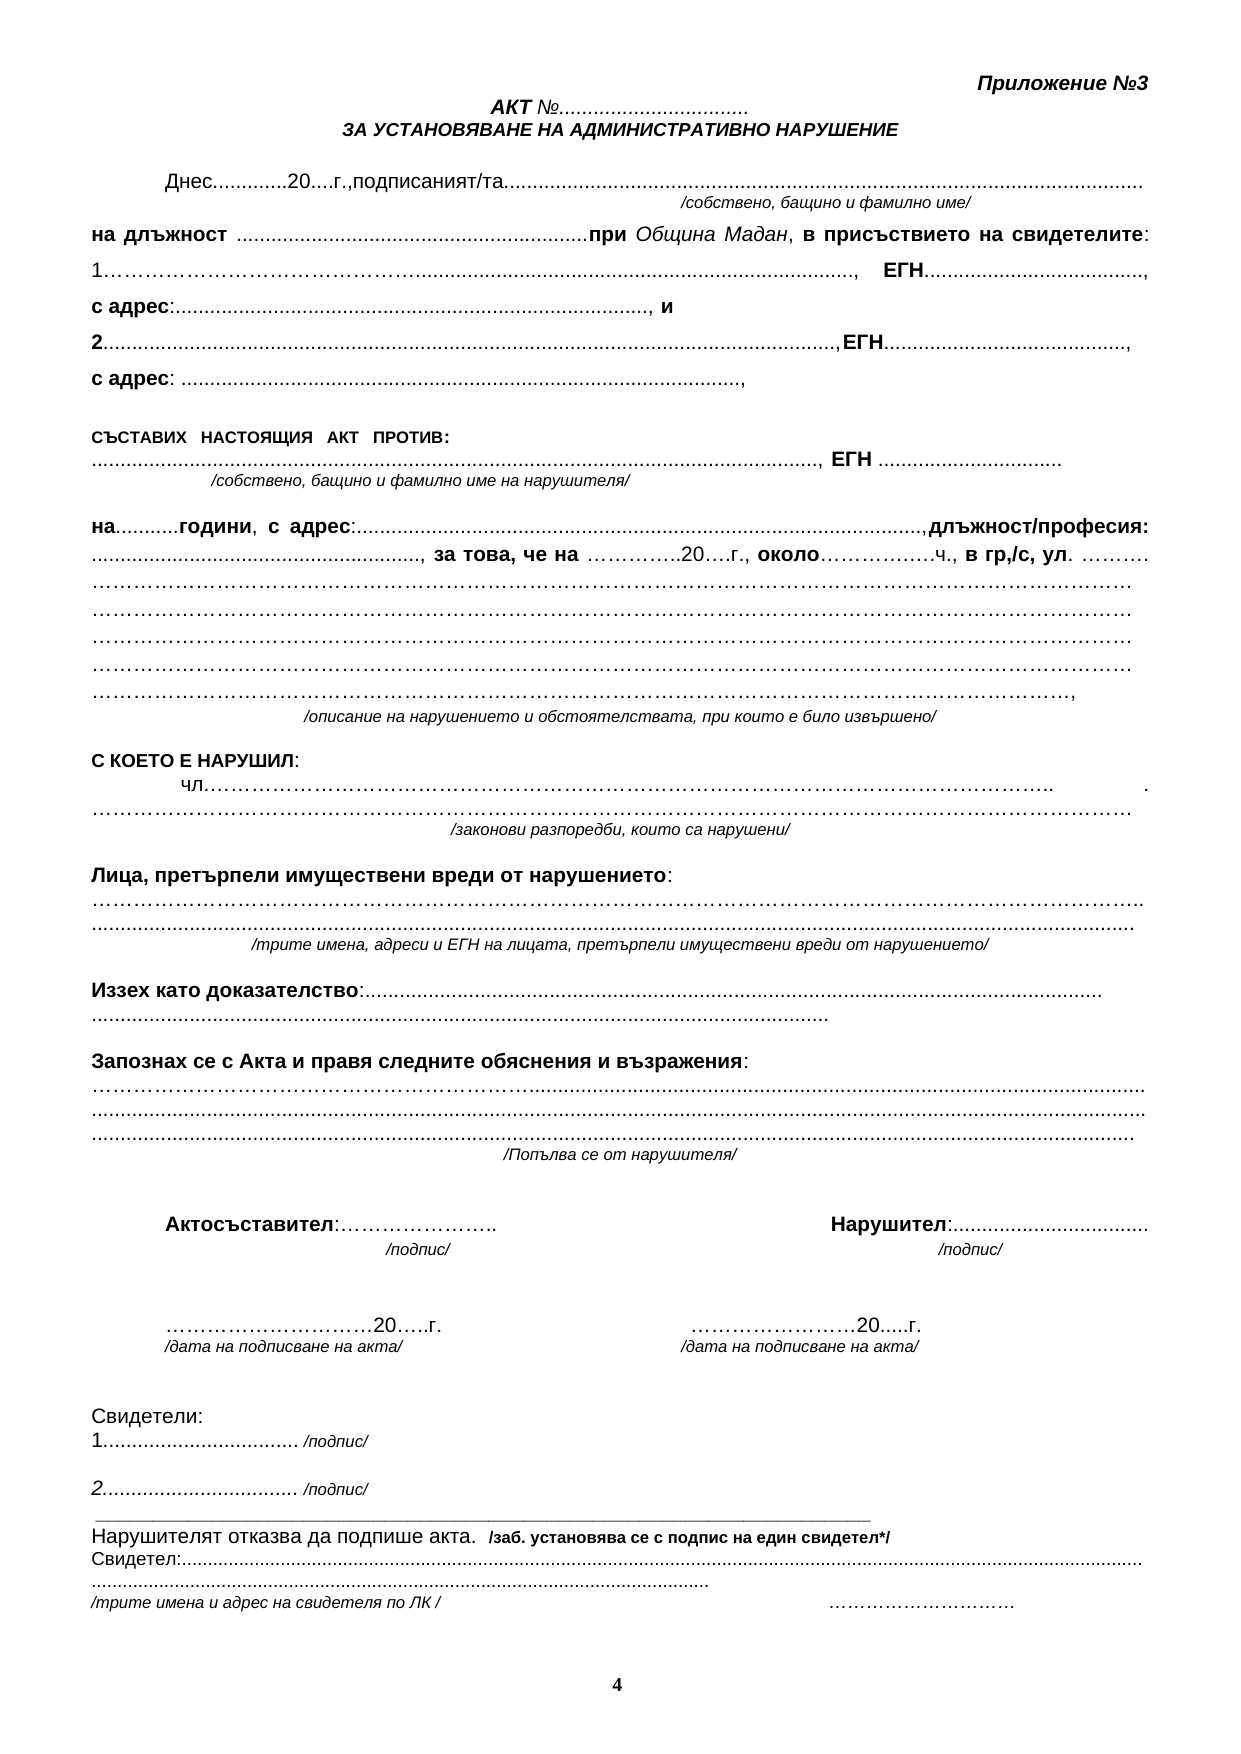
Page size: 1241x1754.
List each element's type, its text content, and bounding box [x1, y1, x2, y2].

text /собствено, бащино и фамилно име на нарушителя/ [91, 471, 1149, 490]
text на...........години, с адрес:..................................................................................................,длъжност/професия: ........................................................., за това, че на …………..20….г., около………….….ч., в гр,/с, ул. ……….…………………………………………………………………………………………………………………………………………………………………………………………………………………………………………………………………………………………………………………………………………………………………………………………………………………………………………………………………………………………………………………………………………………………………………………………………………………………………………………………………………………, [91, 514, 1149, 703]
text Приложение №3 [902, 71, 1149, 95]
text чл.………………………………………………………………………………………………………….. .…………………………………………………………………………………………………………………………………… [91, 771, 1149, 819]
text ЗА УСТАНОВЯВАНЕ НА АДМИНИСТРАТИВНО НАРУШЕНИЕ [91, 119, 1149, 140]
text /законови разпоредби, които са нарушени/ [91, 819, 1149, 838]
text .............................................................................................................................., ЕГН ................................ [91, 447, 1149, 471]
text Запознах се с Акта и правя следните обяснения и възражения: [91, 1049, 1149, 1073]
text /трите имена и адрес на свидетеля по ЛК / ………………………… [91, 1591, 1149, 1613]
text …………………………………………………………………………………………………………………………………….. [91, 886, 1149, 910]
text ..................................................................................................................................................................................... [91, 910, 1149, 934]
text Нарушителят отказва да подпише акта. /заб. установява се с подпис на един свидетел*/ [91, 1524, 1149, 1548]
text /трите имена, адреси и ЕГН на лицата, претърпели имуществени вреди от нарушението/ [91, 934, 1149, 953]
text С КОЕТО Е НАРУШИЛ: [91, 747, 1149, 771]
text 2.................................. /подпис/ [91, 1476, 1149, 1500]
text Свидетели: [91, 1404, 1149, 1428]
text 1.................................. /подпис/ [91, 1428, 1149, 1452]
text Днес.............20....г.,подписаният/та............................................................................................................... [91, 169, 1149, 193]
text АКТ №................................. [91, 95, 1149, 119]
text 2...............................................................................................................................,ЕГН.........................................., с адрес: ................................................................................................., [91, 330, 1149, 389]
text …………………………20…..г. ……………………20.....г. [165, 1313, 1149, 1337]
text /Попълва се от нарушителя/ [91, 1145, 1149, 1164]
text на длъжност .............................................................при Община Мадан, в присъствието на свидетелите: 1………………………………………............................................................................, ЕГН......................................, с адрес:.................................................................................., и [91, 222, 1149, 318]
text Иззех като доказателство:................................................................................................................................ [91, 977, 1149, 1001]
text СЪСТАВИХ НАСТОЯЩИЯ АКТ ПРОТИВ: [91, 426, 1149, 447]
text Актосъставител:………………….. Нарушител:.................................. /подпис/ /подпис/ [165, 1212, 1149, 1260]
text ................................................................................................................................ [91, 1001, 1149, 1025]
text /описание на нарушението и обстоятелствата, при които е било извършено/ [91, 707, 1149, 726]
text ………………………………………………………....................................................................................................................................................................................................................................................................................................................................................................................................................................................................................... [91, 1073, 1149, 1145]
text Лица, претърпели имуществени вреди от нарушението: [91, 862, 1149, 886]
text /дата на подписване на акта/ /дата на подписване на акта/ [165, 1337, 1149, 1356]
text Свидетел:................................................................................................................................................................................................................................................................................................................ [91, 1548, 1149, 1591]
text ___________________________________________________________________ [91, 1500, 1149, 1524]
text /собствено, бащино и фамилно име/ [607, 193, 1149, 212]
